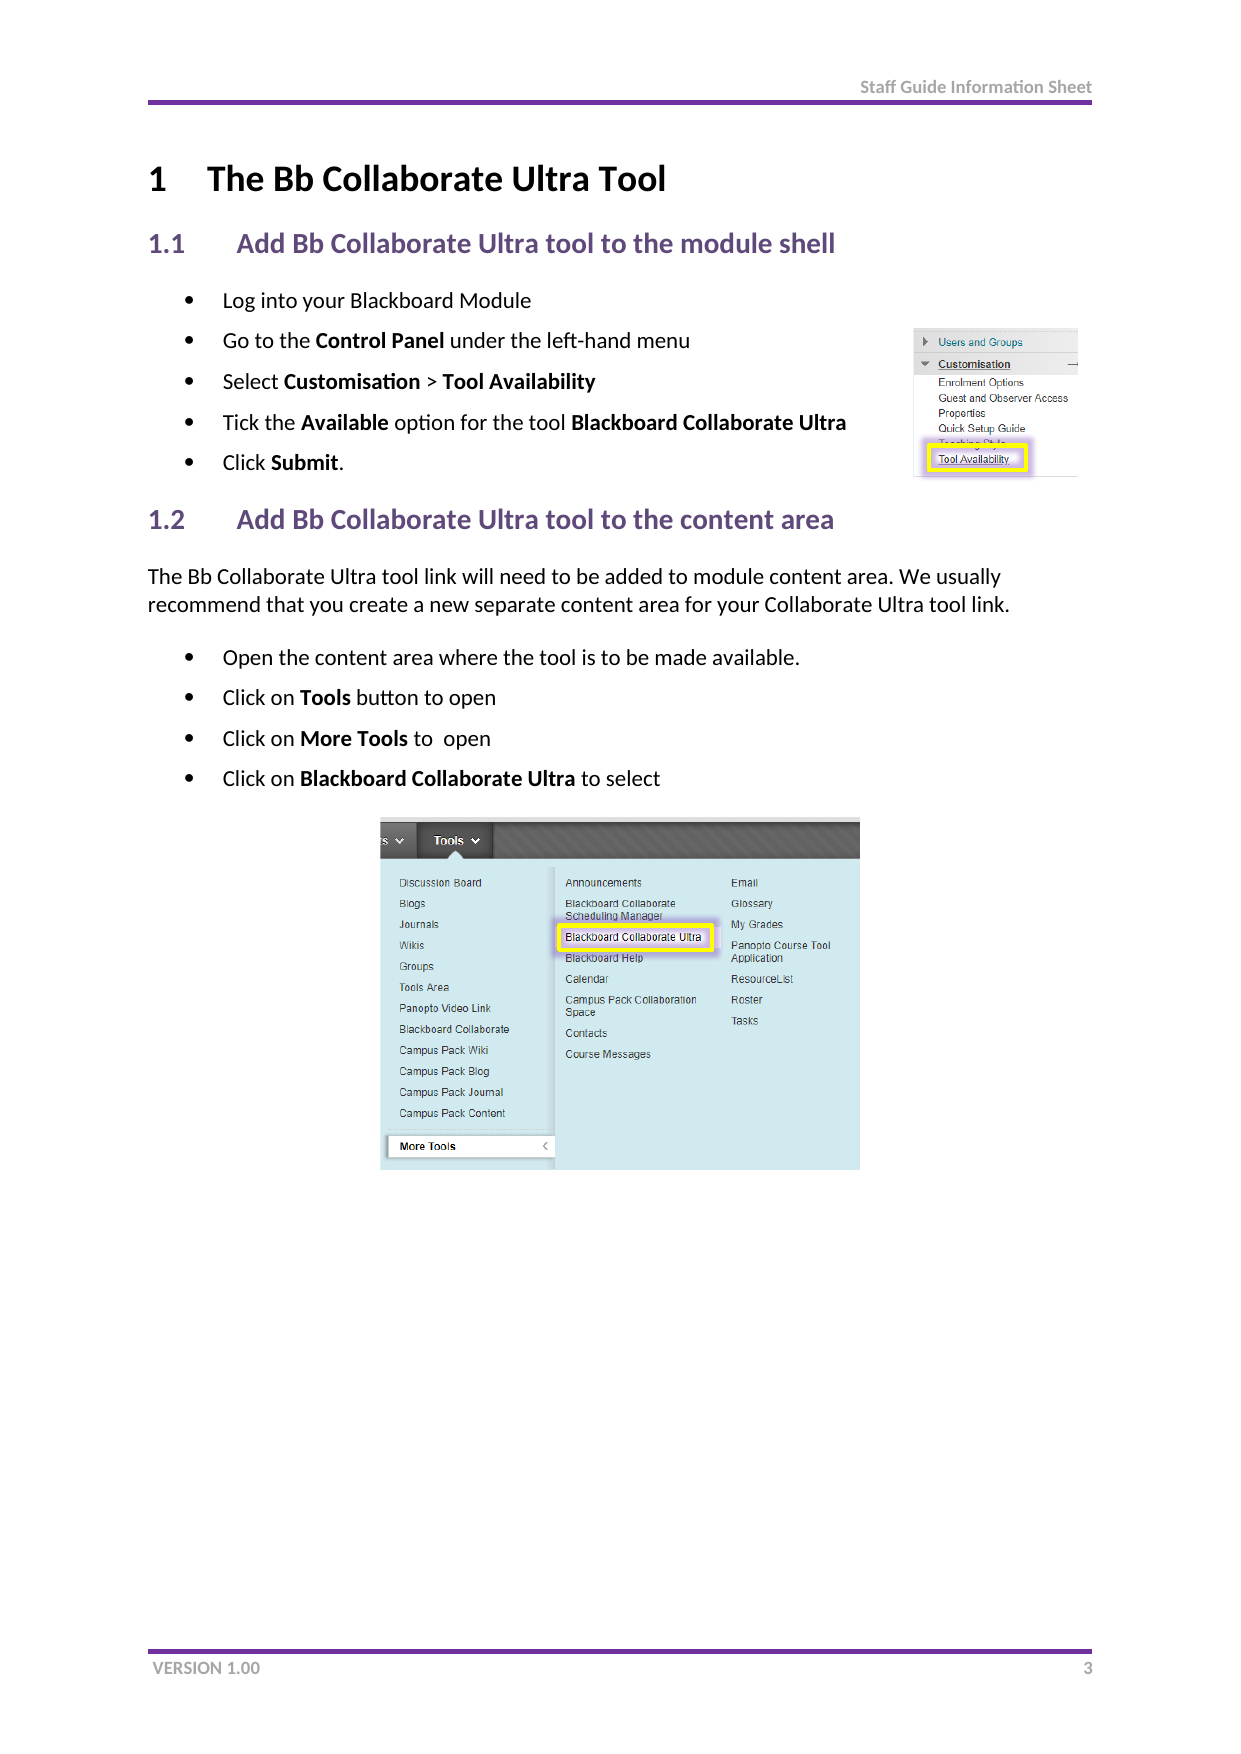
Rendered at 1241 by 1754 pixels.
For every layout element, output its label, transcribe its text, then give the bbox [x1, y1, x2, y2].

list Go to the Control Panel under the left-hand menu [185, 327, 1033, 355]
list Tick the Available option for the tool Blackboard Collaborate Ultra [185, 408, 913, 436]
list Select Customisation > Tool Availability [185, 367, 913, 395]
list Log into your Blackboard Module [185, 286, 1033, 314]
list Click on Blackboard Collaborate Ultra to select [185, 764, 1033, 792]
subtitle Add Bb Collaborate Ultra tool to the content area [148, 501, 1092, 537]
subtitle The Bb Collaborate Ultra Tool [148, 155, 1092, 201]
picture [937, 453, 1018, 462]
list Click Submit. [185, 448, 913, 476]
picture [380, 817, 860, 1170]
list Click on Tools button to open [185, 683, 1033, 711]
picture [913, 328, 1078, 477]
list Open the content area where the tool is to be made available. [185, 643, 1033, 671]
text The Bb Collaborate Ultra tool link will need to be added to module content area. We usually recommend that you create a new separate content area for your Collaborate Ultra tool link. [148, 562, 1092, 618]
list Click on More Tools to open [185, 724, 1033, 752]
subtitle Add Bb Collaborate Ultra tool to the module shell [148, 226, 1092, 261]
